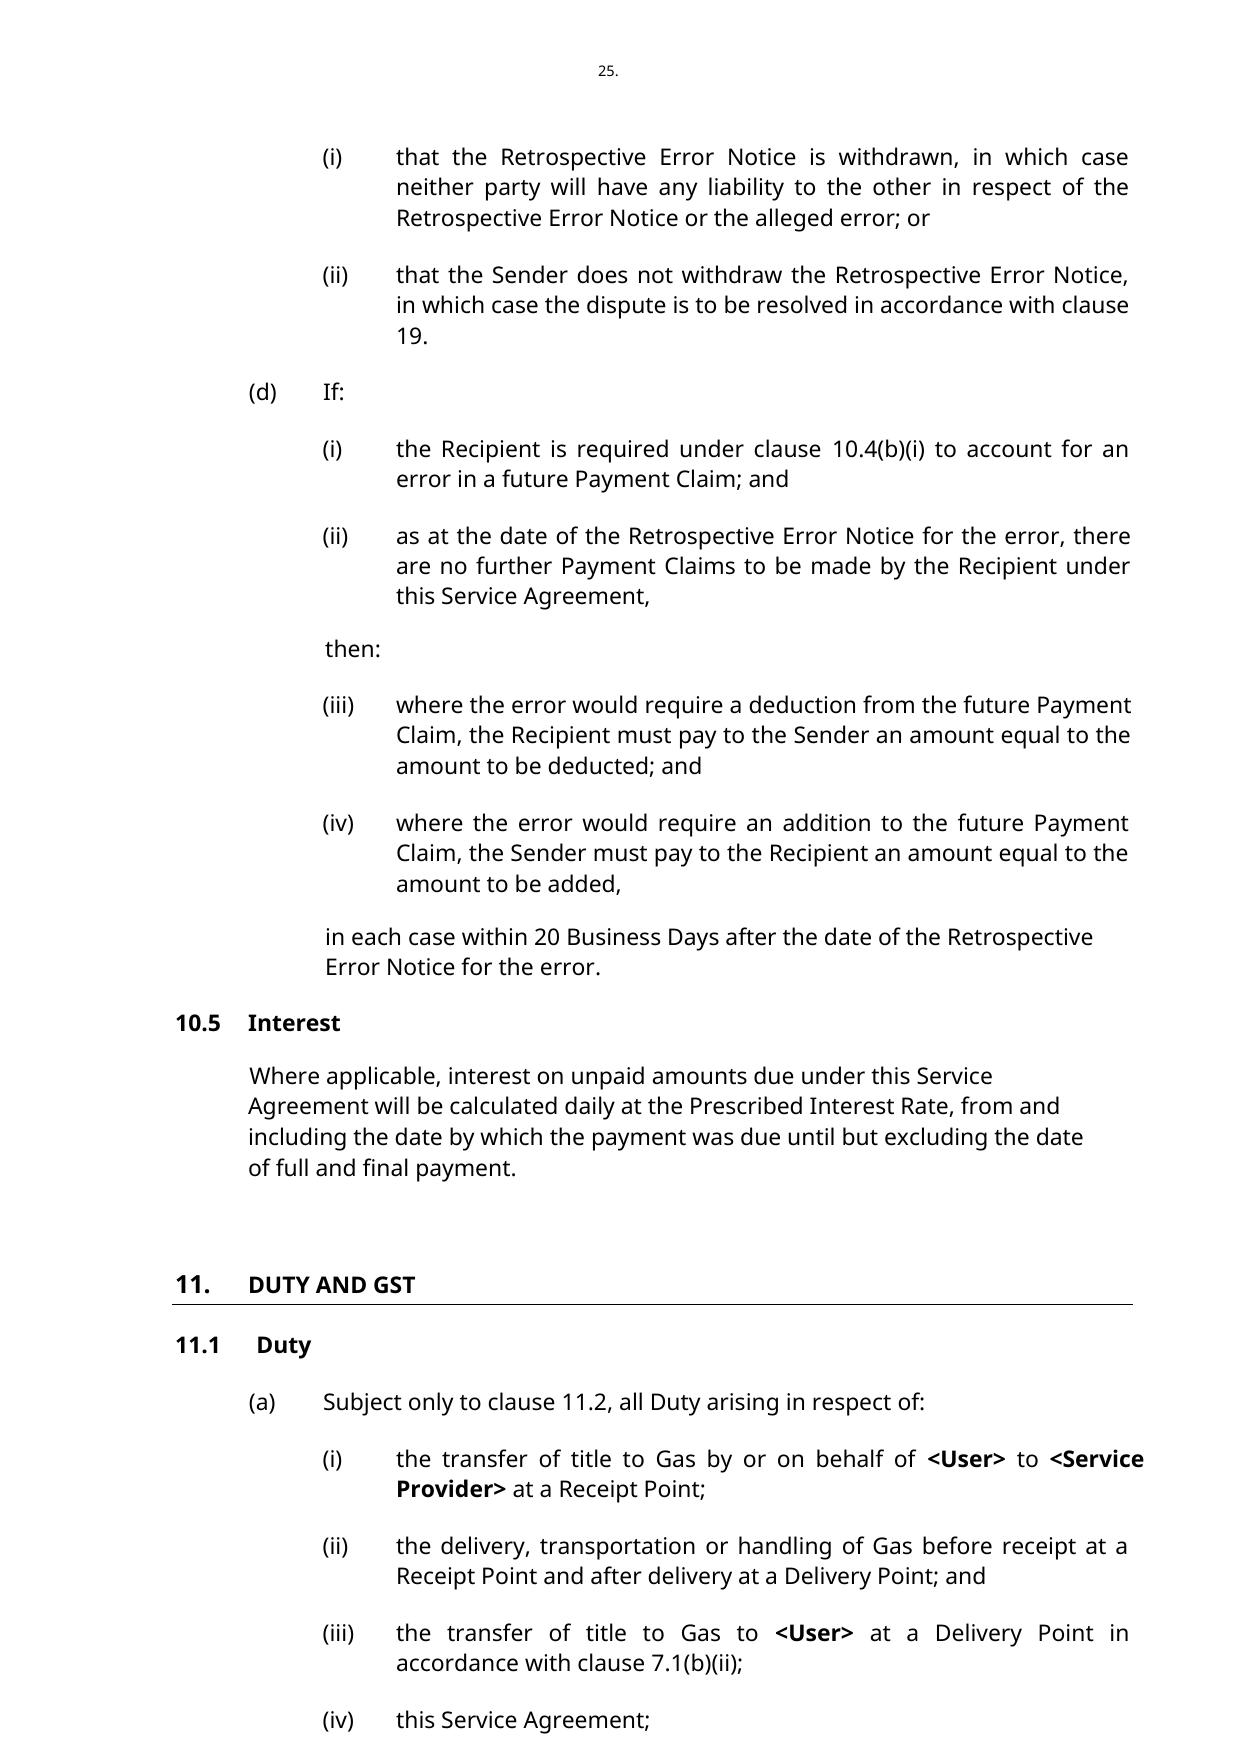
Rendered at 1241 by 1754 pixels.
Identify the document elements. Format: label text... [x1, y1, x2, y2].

list the delivery, transportation or handling of Gas before receipt at a Receipt Point and after delivery at a Delivery Point; and [322, 1530, 1130, 1591]
list the Recipient is required under clause 10.4(b)(i) to account for an error in a future Payment Claim; and [322, 433, 1130, 494]
list as at the date of the Retrospective Error Notice for the error, there are no further Payment Claims to be made by the Recipient under this Service Agreement, [322, 520, 1132, 612]
text 25. [598, 61, 1144, 81]
list If: [249, 376, 1144, 407]
list the transfer of title to Gas by or on behalf of <User> to <Service Provider> at a Receipt Point; [322, 1442, 1144, 1504]
text then: [325, 632, 1144, 663]
list where the error would require an addition to the future Payment Claim, the Sender must pay to the Recipient an amount equal to the amount to be added, [322, 807, 1130, 899]
list the transfer of title to Gas to <User> at a Delivery Point in accordance with clause 7.1(b)(ii); [322, 1617, 1130, 1678]
text in each case within 20 Business Days after the date of the Retrospective Error Notice for the error. [325, 921, 1117, 982]
list Interest [175, 1007, 1144, 1038]
list that the Retrospective Error Notice is withdrawn, in which case neither party will have any liability to the other in respect of the Retrospective Error Notice or the alleged error; or [322, 141, 1130, 233]
list Subject only to clause 11.2, all Duty arising in respect of: [249, 1386, 1144, 1417]
text Where applicable, interest on unpaid amounts due under this Service Agreement will be calculated daily at the Prescribed Interest Rate, from and including the date by which the payment was due until but excluding the date of full and final payment. [248, 1060, 1109, 1183]
list Duty [175, 1329, 1144, 1360]
list this Service Agreement; [322, 1703, 1144, 1734]
list DUTY AND GST [175, 1267, 1144, 1301]
list where the error would require a deduction from the future Payment Claim, the Recipient must pay to the Sender an amount equal to the amount to be deducted; and [322, 689, 1132, 781]
list that the Sender does not withdraw the Retrospective Error Notice, in which case the dispute is to be resolved in accordance with clause 19. [322, 259, 1130, 351]
